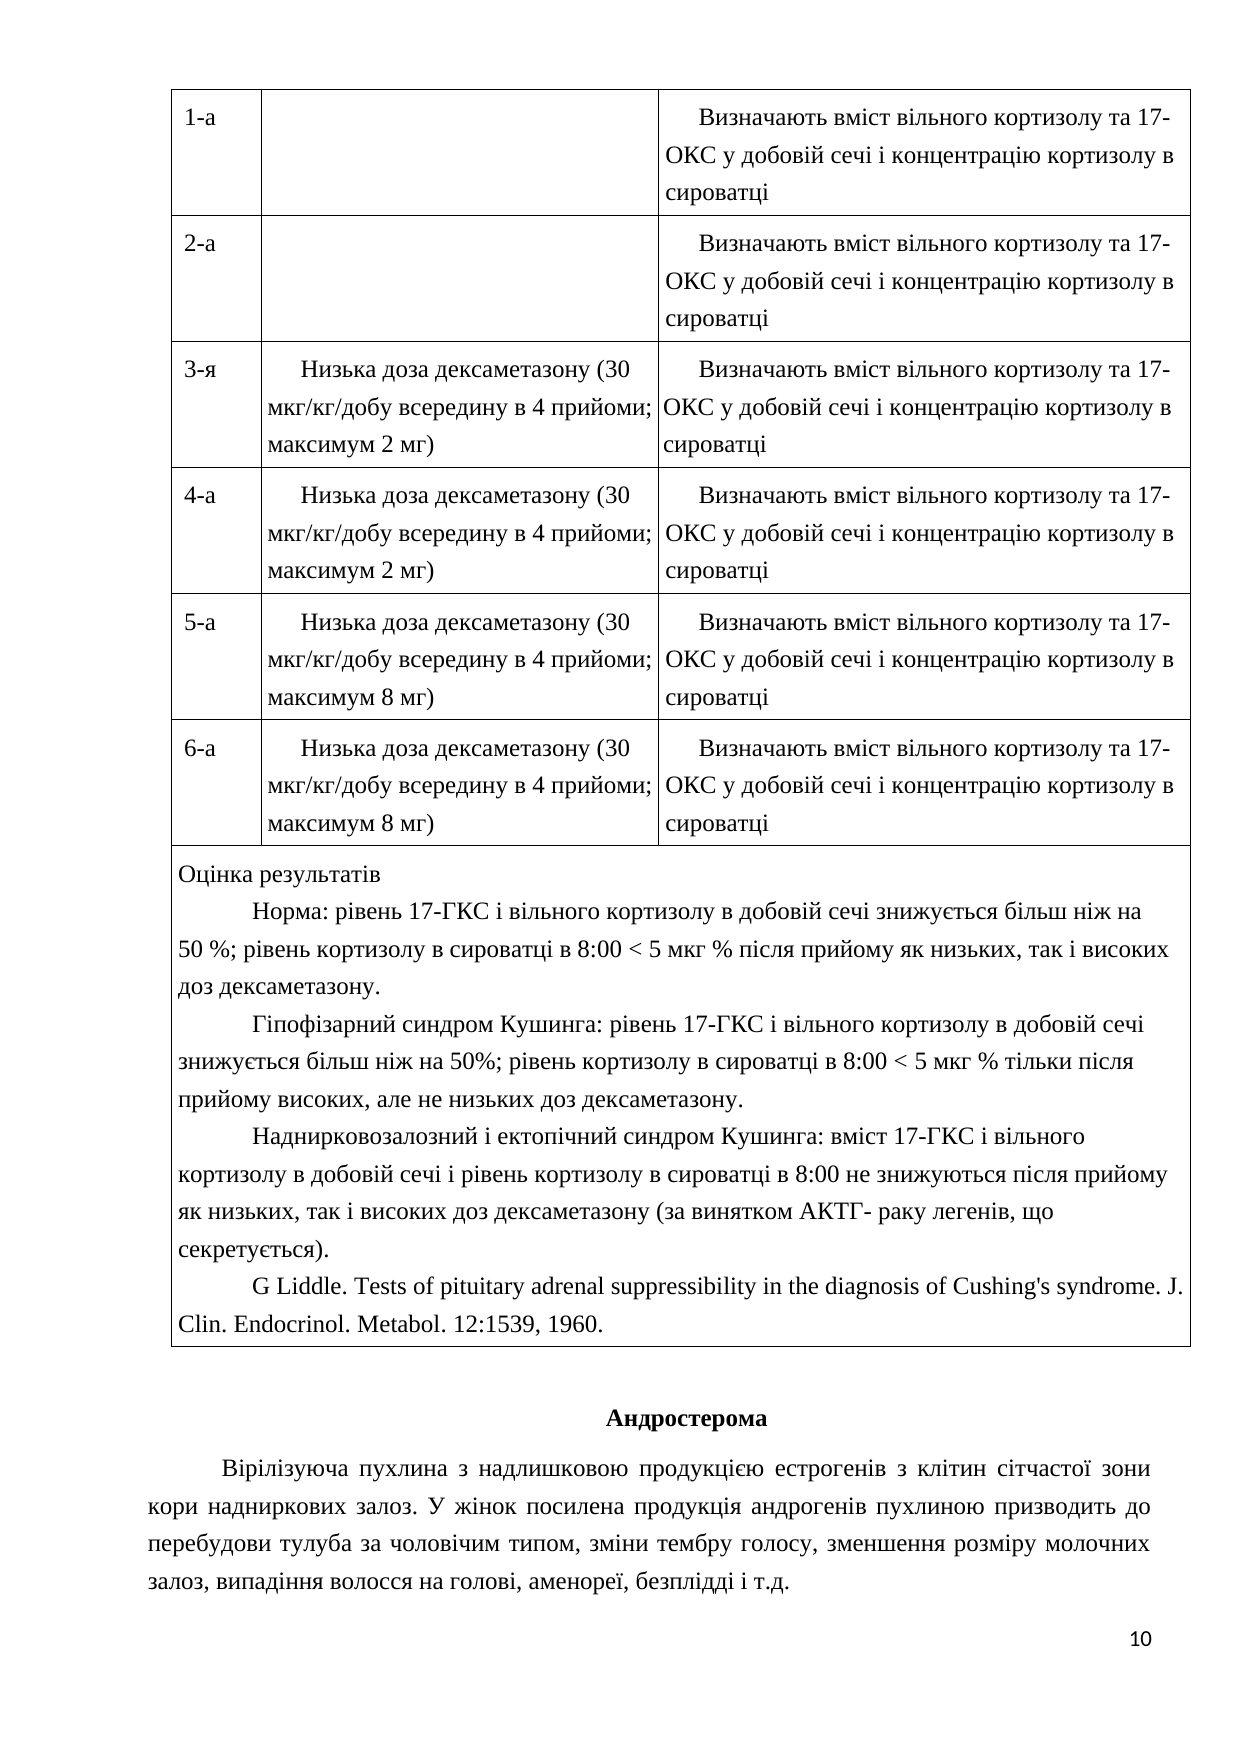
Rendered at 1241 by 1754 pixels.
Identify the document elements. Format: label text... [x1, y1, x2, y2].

table_cell 2-а [172, 216, 261, 341]
table_cell 6-а [172, 720, 261, 845]
text Вірілізуюча пухлина з надлишковою продукцією естрогенів з клітин сітчастої зони кори надниркових залоз. У жінок посилена продукція андрогенів пухлиною призводить до перебудови тулуба за чоловічим типом, зміни тембру голосу, зменшення розміру молочних залоз, випадіння волосся на голові, аменореї, безплідді і т.д. [148, 1447, 1152, 1597]
table_cell Низька доза дексаметазону (30 мкг/кг/добу всередину в 4 прийоми; максимум 8 мг) [262, 720, 658, 845]
table_cell Визначають вміст вільного кортизолу та 17-ОКС у добовій сечі і концентрацію кортизолу в сироватці [659, 594, 1190, 719]
table_cell Оцінка результатів Норма: рівень 17-ГКС і вільного кортизолу в добовій сечі знижується більш ніж на 50 %; рівень кортизолу в сироватці в 8:00 < 5 мкг % після прийому як низьких, так і високих доз дексаметазону. Гіпофізарний синдром Кушинга: рівень 17-ГКС і вільного кортизолу в добовій сечі знижується більш ніж на 50%; рівень кортизолу в сироватці в 8:00 < 5 мкг % тільки після прийому високих, але не низьких доз дексаметазону. Наднирковозалозний і ектопічний синдром Кушинга: вміст 17-ГКС і вільного кортизолу в добовій сечі і рівень кортизолу в сироватці в 8:00 не знижуються після прийому як низьких, так і високих доз дексаметазону (за винятком АКТГ- раку легенів, що секретується). G Liddle. Tests of pituitary adrenal suppressibility in the diagnosis of Cushing's syndrome. J. Clin. Endocrinol. Metabol. 12:1539, 1960. [172, 846, 1190, 1346]
table_cell Низька доза дексаметазону (30 мкг/кг/добу всередину в 4 прийоми; максимум 2 мг) [262, 468, 658, 593]
table_cell Визначають вміст вільного кортизолу та 17-ОКС у добовій сечі і концентрацію кортизолу в сироватці [659, 90, 1190, 214]
table_cell 5-а [172, 594, 261, 719]
text Андростерома [148, 1397, 1152, 1434]
table_cell [262, 216, 658, 341]
table_cell Визначають вміст вільного кортизолу та 17-ОКС у добовій сечі і концентрацію кортизолу в сироватці [659, 468, 1190, 593]
table_cell 3-я [172, 342, 261, 467]
table_cell Низька доза дексаметазону (30 мкг/кг/добу всередину в 4 прийоми; максимум 2 мг) [262, 342, 658, 467]
table_cell Визначають вміст вільного кортизолу та 17-ОКС у добовій сечі і концентрацію кортизолу в сироватці [659, 720, 1190, 845]
table_cell Низька доза дексаметазону (30 мкг/кг/добу всередину в 4 прийоми; максимум 8 мг) [262, 594, 658, 719]
table_cell Визначають вміст вільного кортизолу та 17-ОКС у добовій сечі і концентрацію кортизолу в сироватці [659, 342, 1190, 467]
table_cell [262, 90, 658, 214]
table_cell 1-а [172, 90, 261, 214]
table_cell Визначають вміст вільного кортизолу та 17-ОКС у добовій сечі і концентрацію кортизолу в сироватці [659, 216, 1190, 341]
table_cell 4-а [172, 468, 261, 593]
